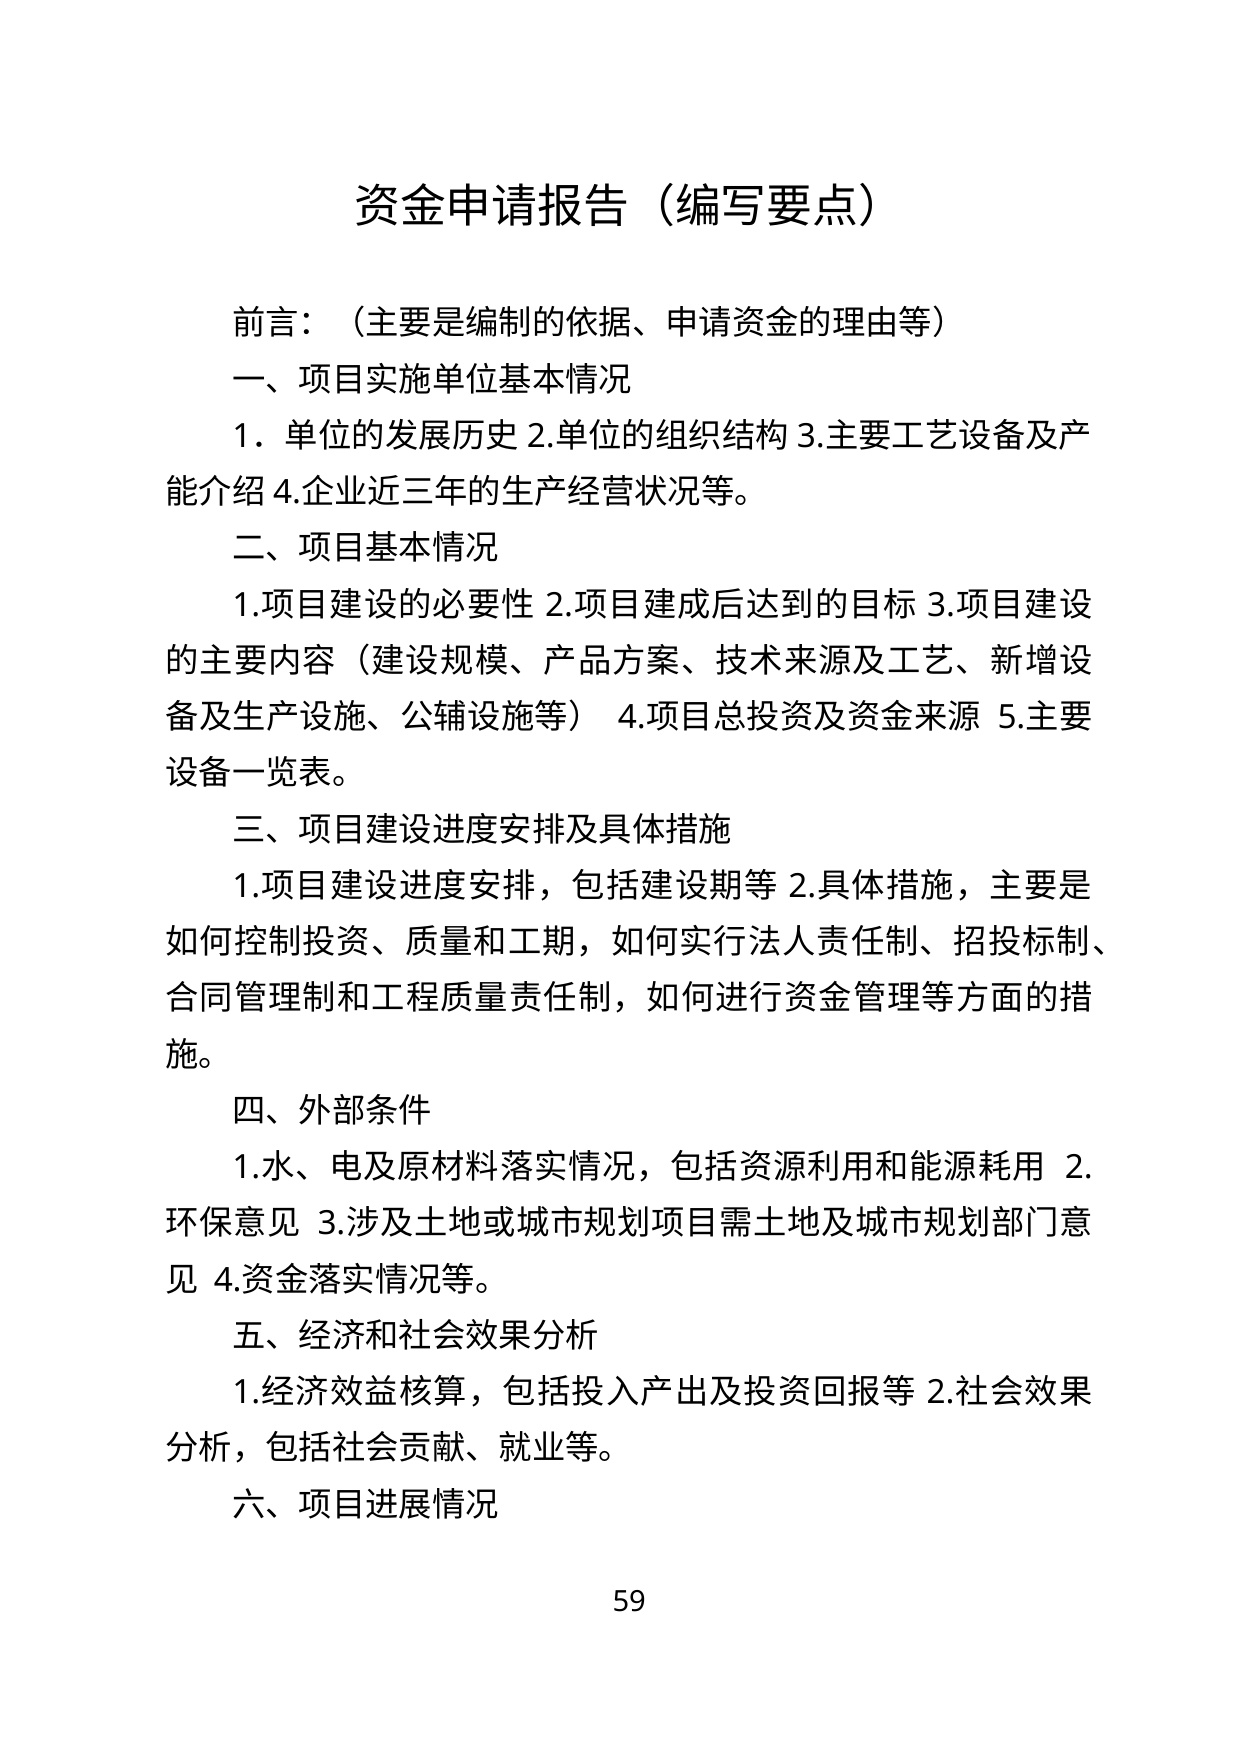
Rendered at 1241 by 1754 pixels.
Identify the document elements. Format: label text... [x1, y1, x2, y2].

text 六、项目进展情况 [165, 1471, 1093, 1527]
text 1.项目建设的必要性 2.项目建成后达到的目标 3.项目建设的主要内容（建设规模、产品方案、技术来源及工艺、新增设备及生产设施、公辅设施等） 4.项目总投资及资金来源 5.主要设备一览表。 [165, 571, 1093, 796]
text 四、外部条件 [165, 1077, 1093, 1133]
text 三、项目建设进度安排及具体措施 [165, 796, 1093, 852]
text 二、项目基本情况 [165, 515, 1093, 571]
text 1.水、电及原材料落实情况，包括资源利用和能源耗用 2.环保意见 3.涉及土地或城市规划项目需土地及城市规划部门意见 4.资金落实情况等。 [165, 1133, 1093, 1302]
text 五、经济和社会效果分析 [165, 1302, 1093, 1358]
text 1.项目建设进度安排，包括建设期等 2.具体措施，主要是如何控制投资、质量和工期，如何实行法人责任制、招投标制、合同管理制和工程质量责任制，如何进行资金管理等方面的措施。 [165, 852, 1093, 1077]
text 资金申请报告（编写要点） [165, 177, 1093, 233]
text 前言：（主要是编制的依据、申请资金的理由等） [165, 290, 1093, 346]
text 1．单位的发展历史 2.单位的组织结构 3.主要工艺设备及产能介绍 4.企业近三年的生产经营状况等。 [165, 402, 1093, 515]
text 1.经济效益核算，包括投入产出及投资回报等 2.社会效果分析，包括社会贡献、就业等。 [165, 1358, 1093, 1471]
text 一、项目实施单位基本情况 [165, 346, 1093, 402]
